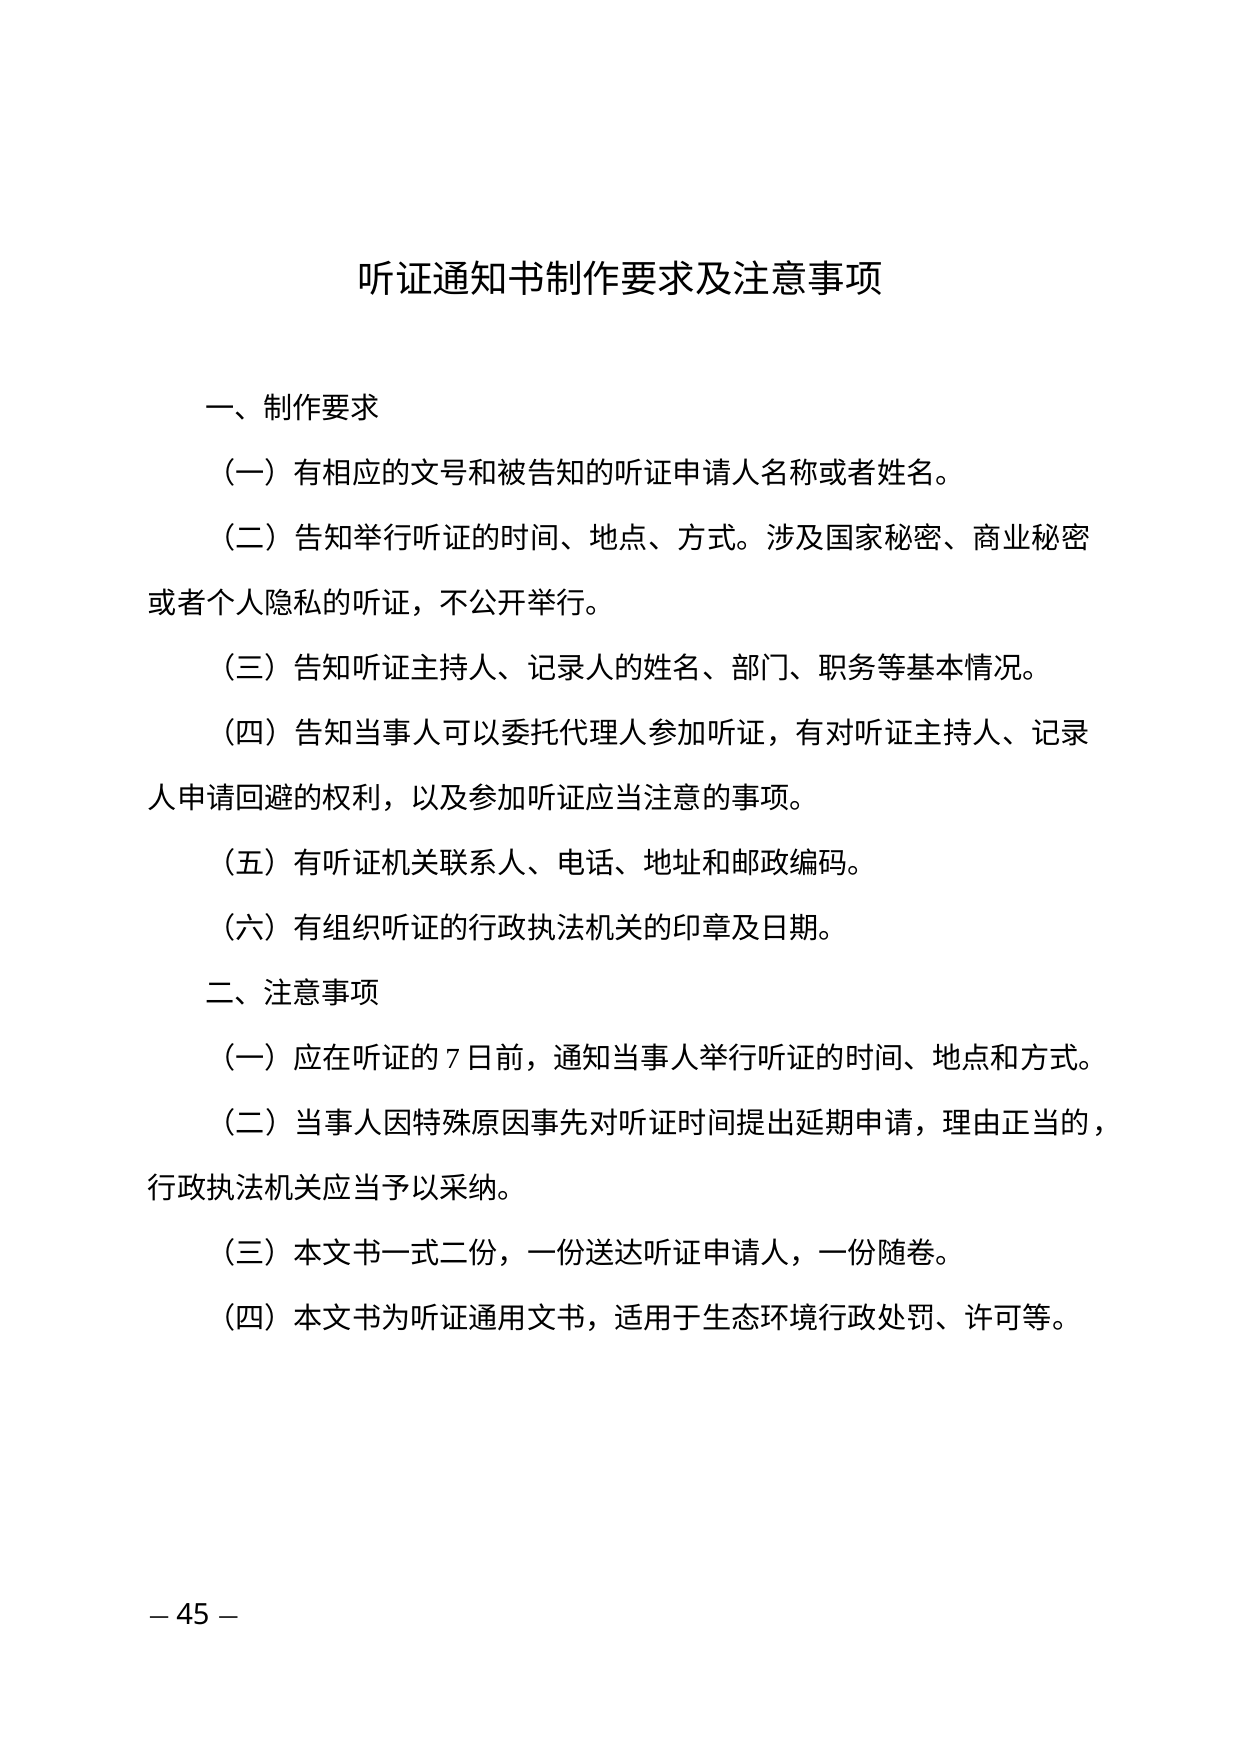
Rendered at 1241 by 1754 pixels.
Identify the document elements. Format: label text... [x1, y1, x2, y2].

text （二）告知举行听证的时间、地点、方式。涉及国家秘密、商业秘密或者个人隐私的听证，不公开举行。 [148, 503, 1093, 633]
text （五）有听证机关联系人、电话、地址和邮政编码。 [148, 828, 1093, 893]
text （二）当事人因特殊原因事先对听证时间提出延期申请，理由正当的，行政执法机关应当予以采纳。 [148, 1088, 1093, 1218]
text 一、制作要求 [148, 373, 1093, 438]
text （四）本文书为听证通用文书，适用于生态环境行政处罚、许可等。 [148, 1283, 1093, 1348]
text 听证通知书制作要求及注意事项 [148, 243, 1093, 308]
text （一）有相应的文号和被告知的听证申请人名称或者姓名。 [148, 438, 1093, 503]
text 二、注意事项 [148, 958, 1093, 1023]
text （三）本文书一式二份，一份送达听证申请人，一份随卷。 [148, 1218, 1093, 1283]
text （三）告知听证主持人、记录人的姓名、部门、职务等基本情况。 [148, 633, 1093, 698]
text （四）告知当事人可以委托代理人参加听证，有对听证主持人、记录人申请回避的权利，以及参加听证应当注意的事项。 [148, 698, 1093, 828]
text （一）应在听证的7日前，通知当事人举行听证的时间、地点和方式。 [148, 1023, 1093, 1088]
text （六）有组织听证的行政执法机关的印章及日期。 [148, 893, 1093, 958]
